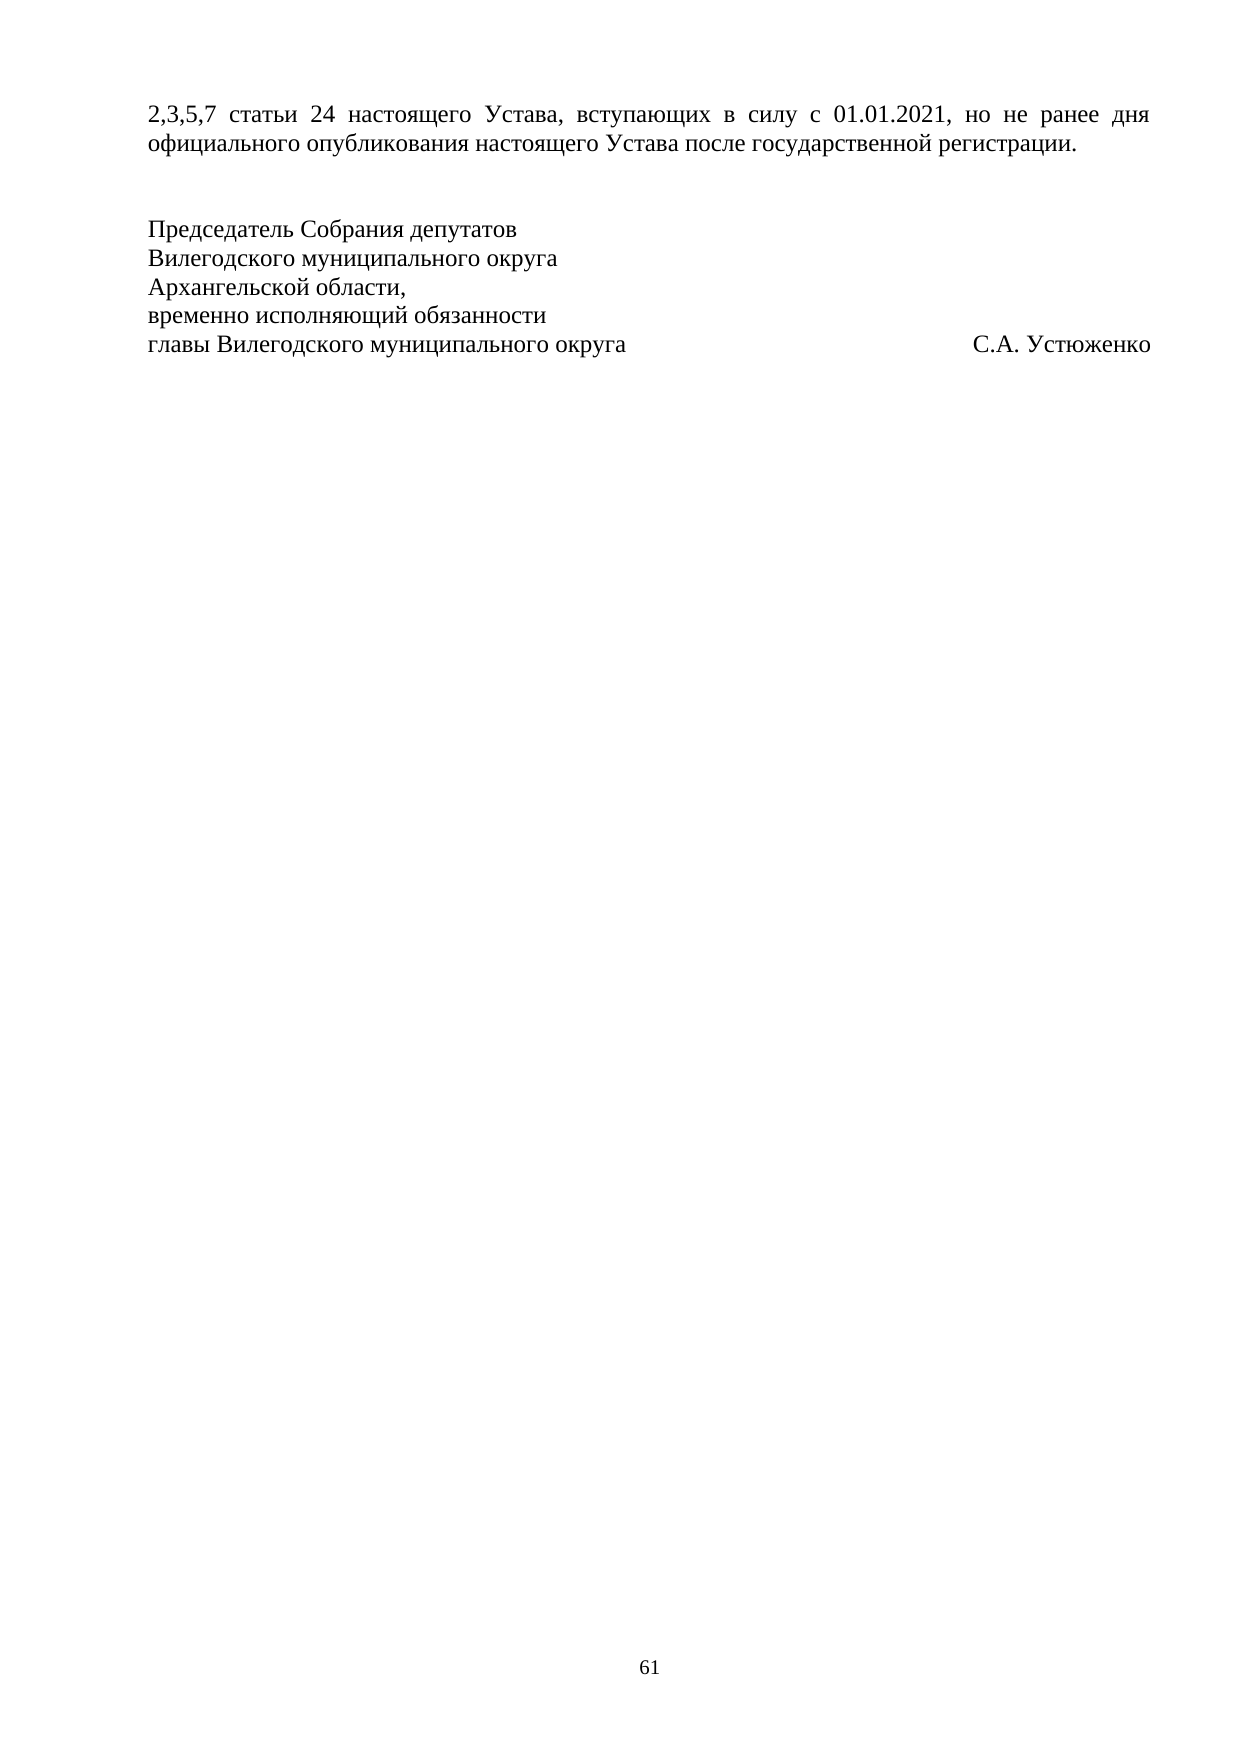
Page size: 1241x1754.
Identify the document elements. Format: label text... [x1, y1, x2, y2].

text Председатель Собрания депутатов [148, 214, 1152, 243]
text главы Вилегодского муниципального округа С.А. Устюженко [148, 329, 1152, 358]
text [148, 99, 1152, 157]
text Вилегодского муниципального округа [148, 243, 1152, 272]
text временно исполняющий обязанности [148, 300, 1152, 329]
text Архангельской области, [148, 272, 1152, 300]
